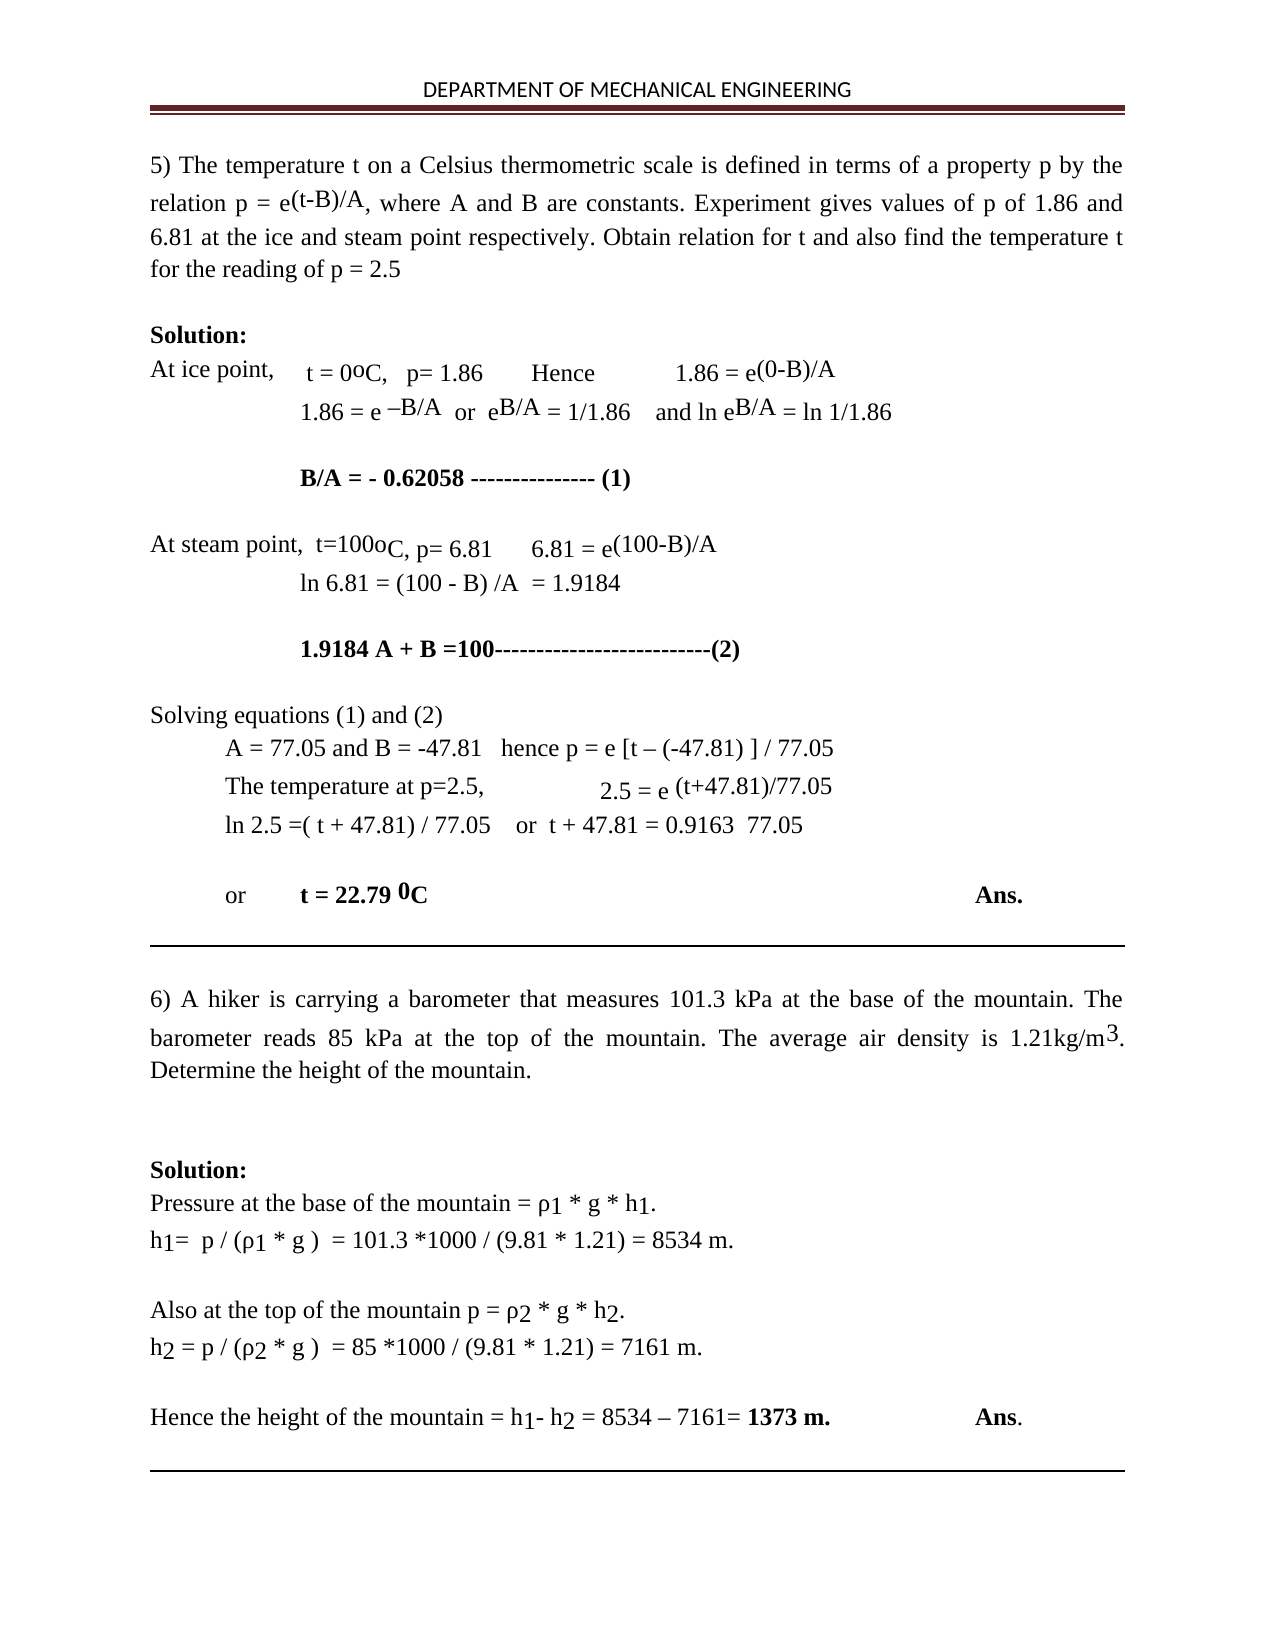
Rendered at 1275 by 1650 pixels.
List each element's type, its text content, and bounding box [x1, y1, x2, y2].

text A = 77.05 and B = -47.81 hence p = e [t – (-47.81) ] / 77.05 [150, 733, 1125, 766]
text or t = 22.79 0C Ans. [150, 876, 1125, 909]
text 1.86 = e –B/A or eB/A = 1/1.86 and ln eB/A = ln 1/1.86 [225, 392, 1125, 426]
text 1.9184 A + B =100--------------------------(2) [225, 634, 1125, 662]
text 5) The temperature t on a Celsius thermometric scale is defined in terms of a property p by the relation p = e(t-B)/A, where A and B are constants. Experiment gives values of p of 1.86 and 6.81 at the ice and steam point respectively. Obtain relation for t and also find the temperature t for the reading of p = 2.5 [150, 150, 1125, 283]
text ln 6.81 = (100 - B) /A = 1.9184 [225, 568, 1125, 596]
text h2 = p / (ρ2 * g ) = 85 *1000 / (9.81 * 1.21) = 7161 m. [150, 1332, 1125, 1365]
text Also at the top of the mountain p = ρ2 * g * h2. [150, 1295, 1125, 1327]
text At steam point, t=100oC, p= 6.81 6.81 = e(100-B)/A [150, 529, 1125, 563]
text Hence the height of the mountain = h1- h2 = 8534 – 7161= 1373 m. Ans. [150, 1402, 1125, 1435]
text At ice point, t = 0oC, p= 1.86 Hence 1.86 = e(0-B)/A [150, 354, 1125, 387]
text Solution: [150, 321, 1125, 349]
text Solution: [150, 1155, 1125, 1183]
text The temperature at p=2.5, 2.5 = e (t+47.81)/77.05 [150, 771, 1125, 805]
text h1= p / (ρ1 * g ) = 101.3 *1000 / (9.81 * 1.21) = 8534 m. [150, 1225, 1125, 1257]
text ln 2.5 =( t + 47.81) / 77.05 or t + 47.81 = 0.9163 77.05 [150, 810, 1125, 838]
text 6) A hiker is carrying a barometer that measures 101.3 kPa at the base of the mountain. The barometer reads 85 kPa at the top of the mountain. The average air density is 1.21kg/m3. Determine the height of the mountain. [150, 984, 1125, 1084]
text B/A = - 0.62058 --------------- (1) [225, 463, 1125, 492]
text Pressure at the base of the mountain = ρ1 * g * h1. [150, 1188, 1125, 1220]
text Solving equations (1) and (2) [150, 700, 1125, 728]
